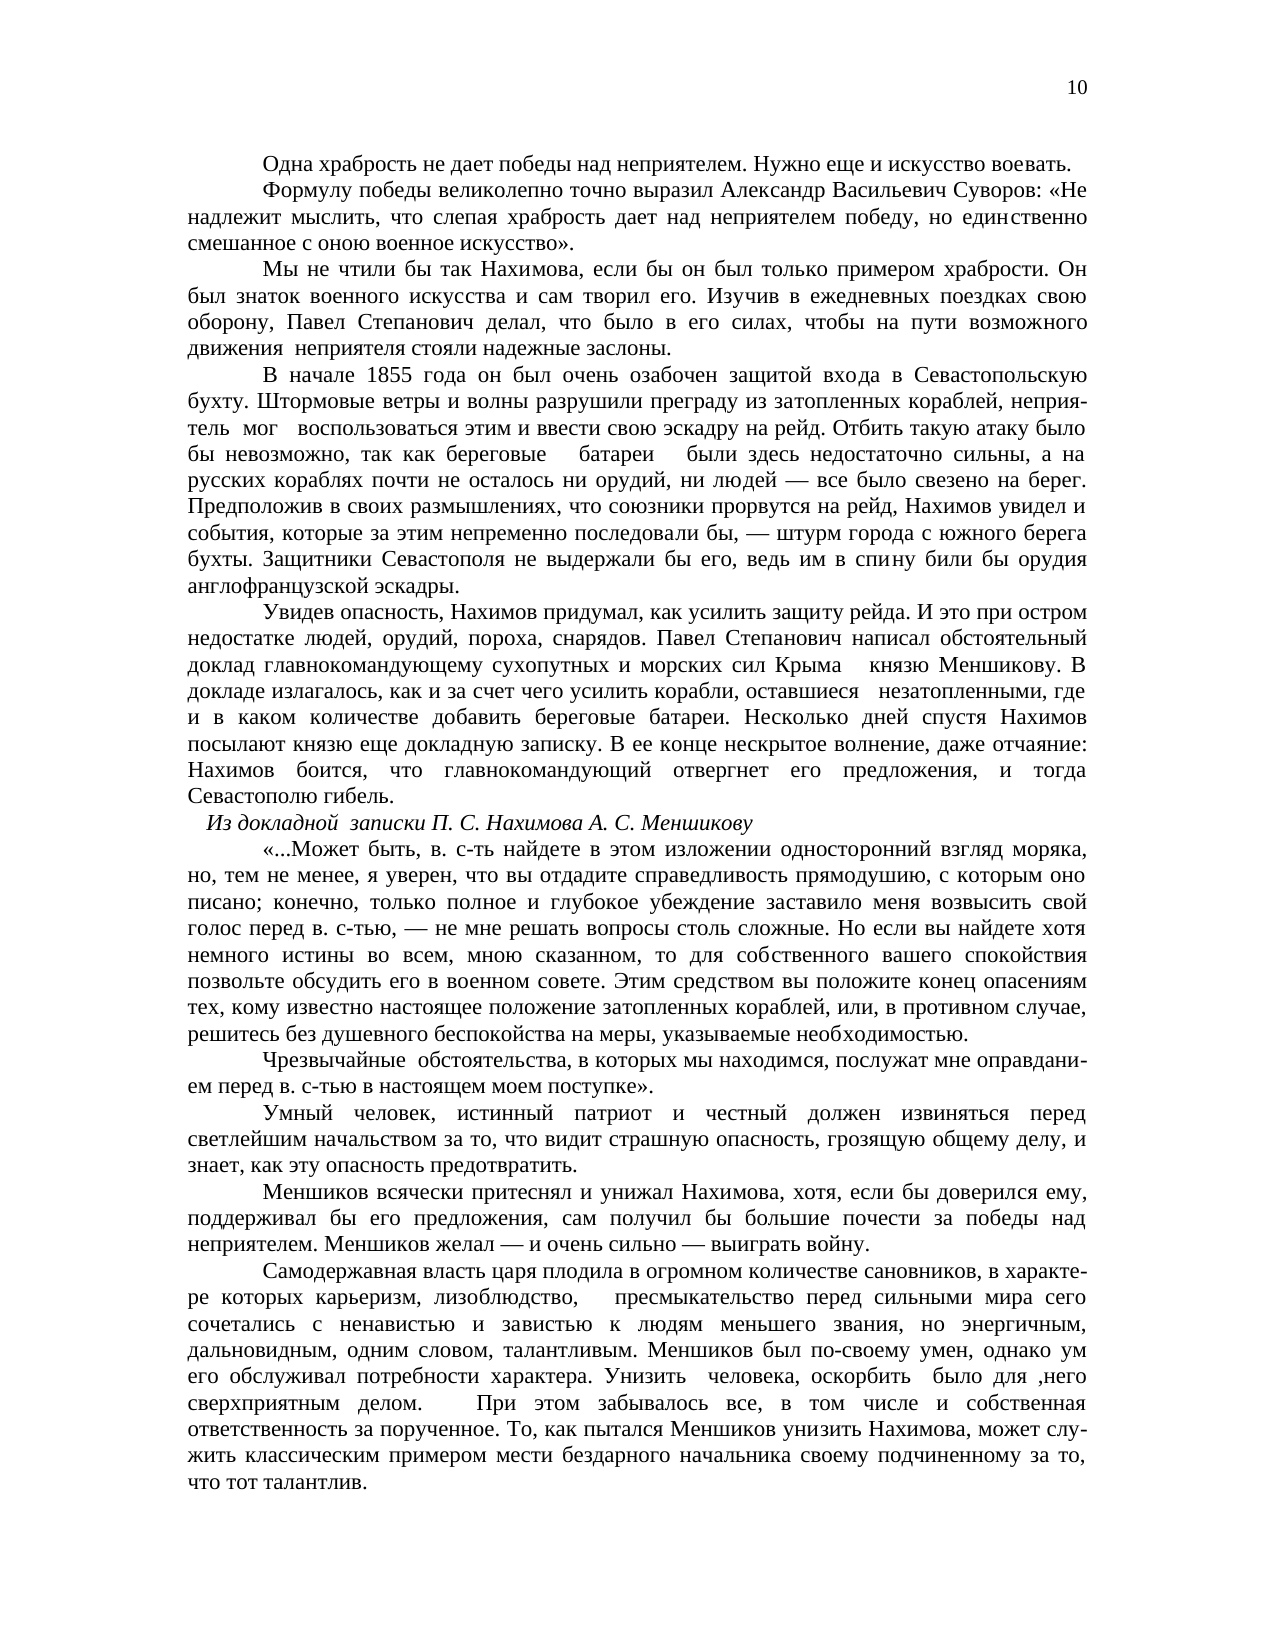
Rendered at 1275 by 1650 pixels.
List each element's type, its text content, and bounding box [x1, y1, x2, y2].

text Формулу победы великолепно точно выразил Александр Васильевич Суворов: «Не надлежит мыслить, что слепая храбрость дает над неприятелем победу, но единственно смешанное с оною военное искусство». [187, 176, 1087, 255]
text Мы не чтили бы так Нахимова, если бы он был только примером храбрости. Он был знаток военного искусства и сам творил его. Изучив в ежедневных поездках свою оборону, Павел Степанович делал, что было в его силах, чтобы на пути возможного движения неприятеля стояли надежные заслоны. [187, 255, 1087, 361]
subtitle Из докладной записки П. С. Нахимова А. С. Меншикову [187, 809, 1087, 835]
text Самодержавная власть царя плодила в огромном количестве сановников, в характере которых карьеризм, лизоблюдство, пресмыкательство перед сильными мира сего сочетались с ненавистью и завистью к людям меньшего звания, но энергичным, дальновидным, одним словом, талантливым. Меншиков был по-своему умен, однако ум его обслуживал потребности характера. Унизить человека, оскорбить было для ,него сверхприятным делом. При этом забывалось все, в том числе и собственная ответственность за порученное. То, как пытался Меншиков унизить Нахимова, может служить классическим примером мести бездарного начальника своему подчиненному за то, что тот талантлив. [187, 1257, 1087, 1494]
text Увидев опасность, Нахимов придумал, как усилить защиту рейда. И это при остром недостатке людей, орудий, пороха, снарядов. Павел Степанович написал обстоятельный доклад главнокомандующему сухопутных и морских сил Крыма князю Меншикову. В докладе излагалось, как и за счет чего усилить корабли, оставшиеся незатопленными, где и в каком количестве добавить береговые батареи. Несколько дней спустя Нахимов посылают князю еще докладную записку. В ее конце нескрытое волнение, даже отчаяние: Нахимов боится, что главнокомандующий отвергнет его предложения, и тогда Севастополю гибель. [187, 598, 1087, 809]
text Умный человек, истинный патриот и честный должен извиняться перед светлейшим начальством за то, что видит страшную опасность, грозящую общему делу, и знает, как эту опасность предотвратить. [187, 1099, 1087, 1178]
text В начале 1855 года он был очень озабочен защитой входа в Севастопольскую бухту. Штормовые ветры и волны разрушили преграду из затопленных кораблей, неприятель мог воспользоваться этим и ввести свою эскадру на рейд. Отбить такую атаку было бы невозможно, так как береговые батареи были здесь недостаточно сильны, а на русских кораблях почти не осталось ни орудий, ни людей — все было свезено на берег. Предположив в своих размышлениях, что союзники прорвутся на рейд, Нахимов увидел и события, которые за этим непременно последовали бы, — штурм города с южного берега бухты. Защитники Севастополя не выдержали бы его, ведь им в спину били бы орудия англофранцузской эскадры. [187, 361, 1087, 598]
text Одна храбрость не дает победы над неприятелем. Нужно еще и искусство воевать. [187, 150, 1087, 176]
text Чрезвычайные обстоятельства, в которых мы находимся, послужат мне оправданием перед в. с-тью в настоящем моем поступке». [187, 1046, 1087, 1099]
text Меншиков всячески притеснял и унижал Нахимова, хотя, если бы доверился ему, поддерживал бы его предложения, сам получил бы большие почести за победы над неприятелем. Меншиков желал — и очень сильно — выиграть войну. [187, 1178, 1087, 1257]
text «...Может быть, в. с-ть найдете в этом изложении односторонний взгляд моряка, но, тем не менее, я уверен, что вы отдадите справедливость прямодушию, с которым оно писано; конечно, только полное и глубокое убеждение заставило меня возвысить свой голос перед в. с-тью, — не мне решать вопросы столь сложные. Но если вы найдете хотя немного истины во всем, мною сказанном, то для собственного вашего спокойствия позвольте обсудить его в военном совете. Этим средством вы положите конец опасениям тех, кому известно настоящее положение затопленных кораблей, или, в противном случае, решитесь без душевного беспокойства на меры, указываемые необходимостью. [187, 835, 1087, 1046]
